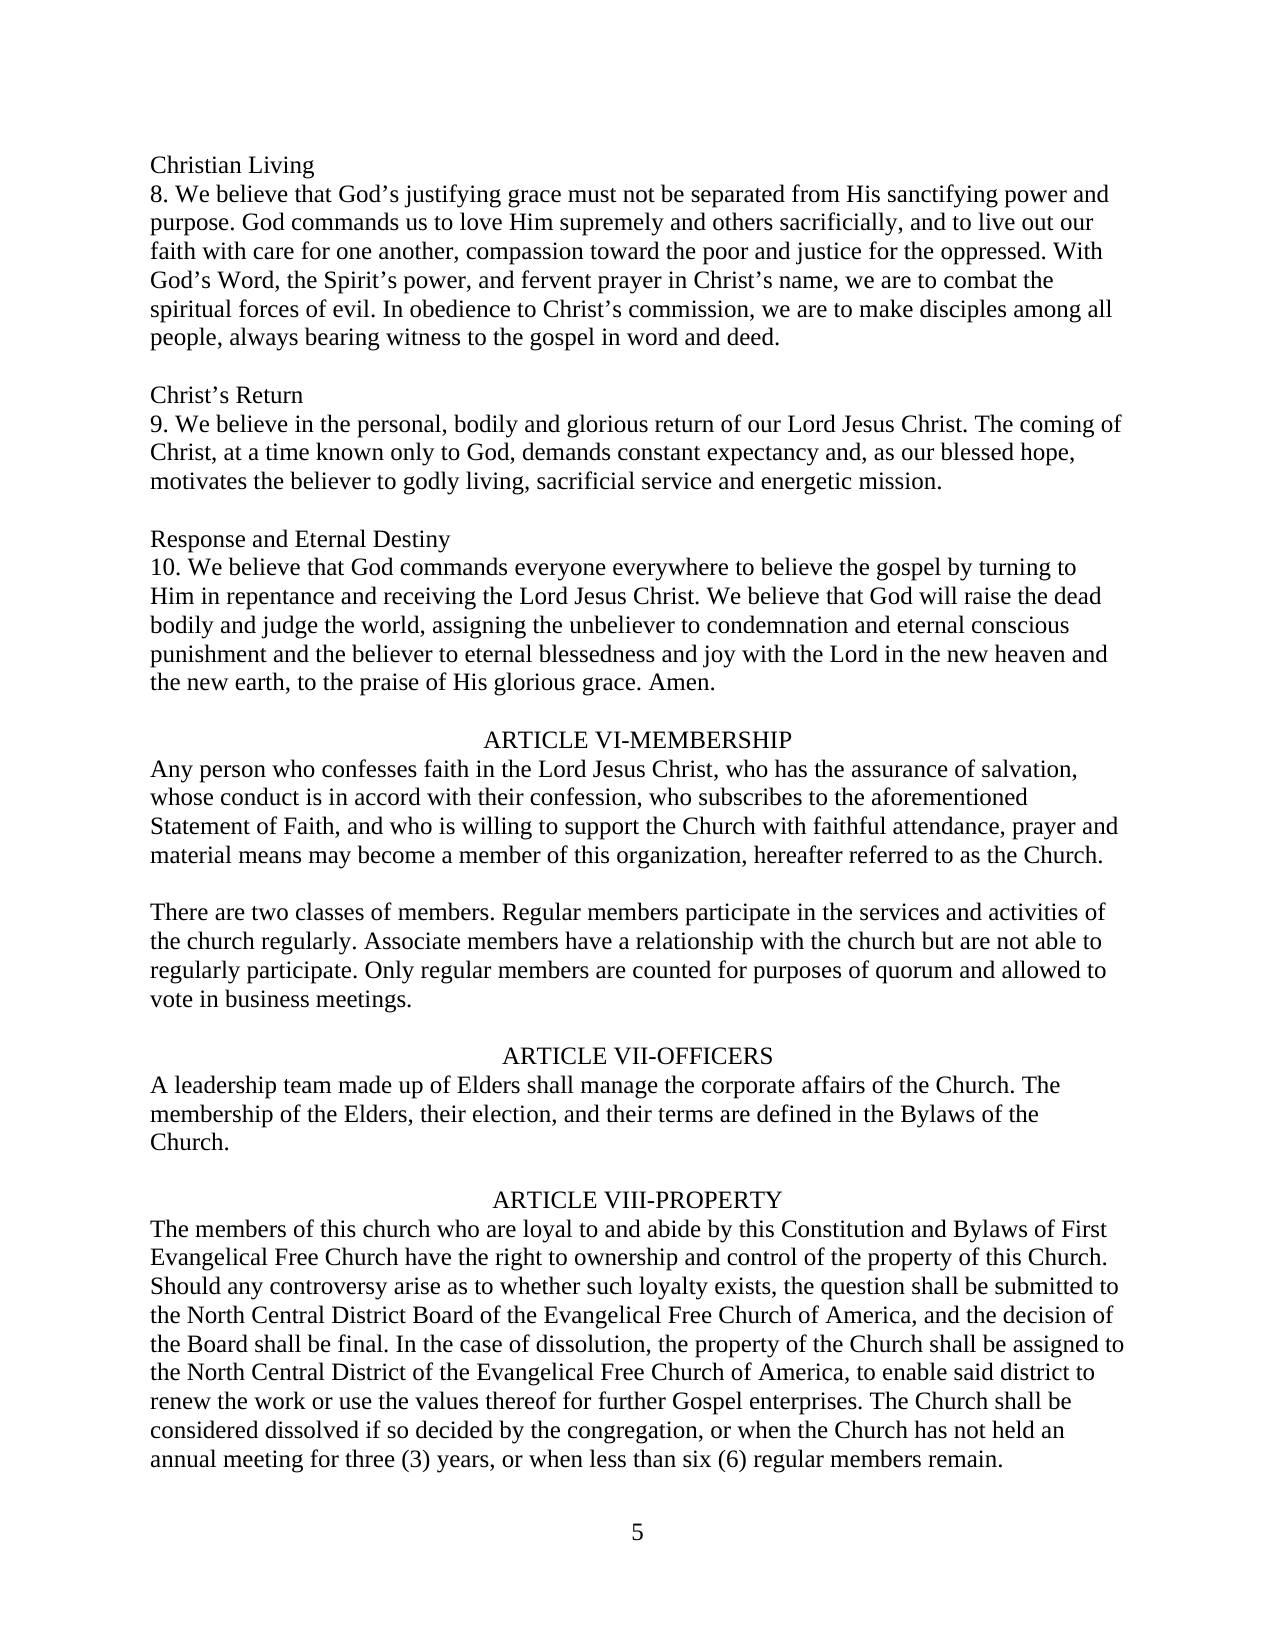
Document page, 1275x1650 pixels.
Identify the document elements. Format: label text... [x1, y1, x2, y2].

text Response and Eternal Destiny [150, 524, 1125, 552]
text ARTICLE VI-MEMBERSHIP [150, 725, 1125, 754]
text 10. We believe that God commands everyone everywhere to believe the gospel by turning to Him in repentance and receiving the Lord Jesus Christ. We believe that God will raise the dead bodily and judge the world, assigning the unbeliever to condemnation and eternal conscious punishment and the believer to eternal blessedness and joy with the Lord in the new heaven and the new earth, to the praise of His glorious grace. Amen. [150, 552, 1125, 696]
text A leadership team made up of Elders shall manage the corporate affairs of the Church. The membership of the Elders, their election, and their terms are defined in the Bylaws of the Church. [150, 1070, 1125, 1156]
text Christ’s Return [150, 380, 1125, 409]
text Any person who confesses faith in the Lord Jesus Christ, who has the assurance of salvation, whose conduct is in accord with their confession, who subscribes to the aforementioned Statement of Faith, and who is willing to support the Church with faithful attendance, prayer and material means may become a member of this organization, hereafter referred to as the Church. [150, 754, 1125, 869]
text Christian Living [150, 150, 1125, 179]
text The members of this church who are loyal to and abide by this Constitution and Bylaws of First Evangelical Free Church have the right to ownership and control of the property of this Church. Should any controversy arise as to whether such loyalty exists, the question shall be submitted to the North Central District Board of the Evangelical Free Church of America, and the decision of the Board shall be final. In the case of dissolution, the property of the Church shall be assigned to the North Central District of the Evangelical Free Church of America, to enable said district to renew the work or use the values thereof for further Gospel enterprises. The Church shall be considered dissolved if so decided by the congregation, or when the Church has not held an annual meeting for three (3) years, or when less than six (6) regular members remain. [150, 1214, 1125, 1472]
text There are two classes of members. Regular members participate in the services and activities of the church regularly. Associate members have a relationship with the church but are not able to regularly participate. Only regular members are counted for purposes of quorum and allowed to vote in business meetings. [150, 897, 1125, 1012]
text 8. We believe that God’s justifying grace must not be separated from His sanctifying power and purpose. God commands us to love Him supremely and others sacrificially, and to live out our faith with care for one another, compassion toward the poor and justice for the oppressed. With God’s Word, the Spirit’s power, and fervent prayer in Christ’s name, we are to combat the spiritual forces of evil. In obedience to Christ’s commission, we are to make disciples among all people, always bearing witness to the gospel in word and deed. [150, 179, 1125, 351]
text ARTICLE VIII-PROPERTY [150, 1185, 1125, 1214]
text 9. We believe in the personal, bodily and glorious return of our Lord Jesus Christ. The coming of Christ, at a time known only to God, demands constant expectancy and, as our blessed hope, motivates the believer to godly living, sacrificial service and energetic mission. [150, 409, 1125, 495]
text ARTICLE VII-OFFICERS [150, 1041, 1125, 1070]
